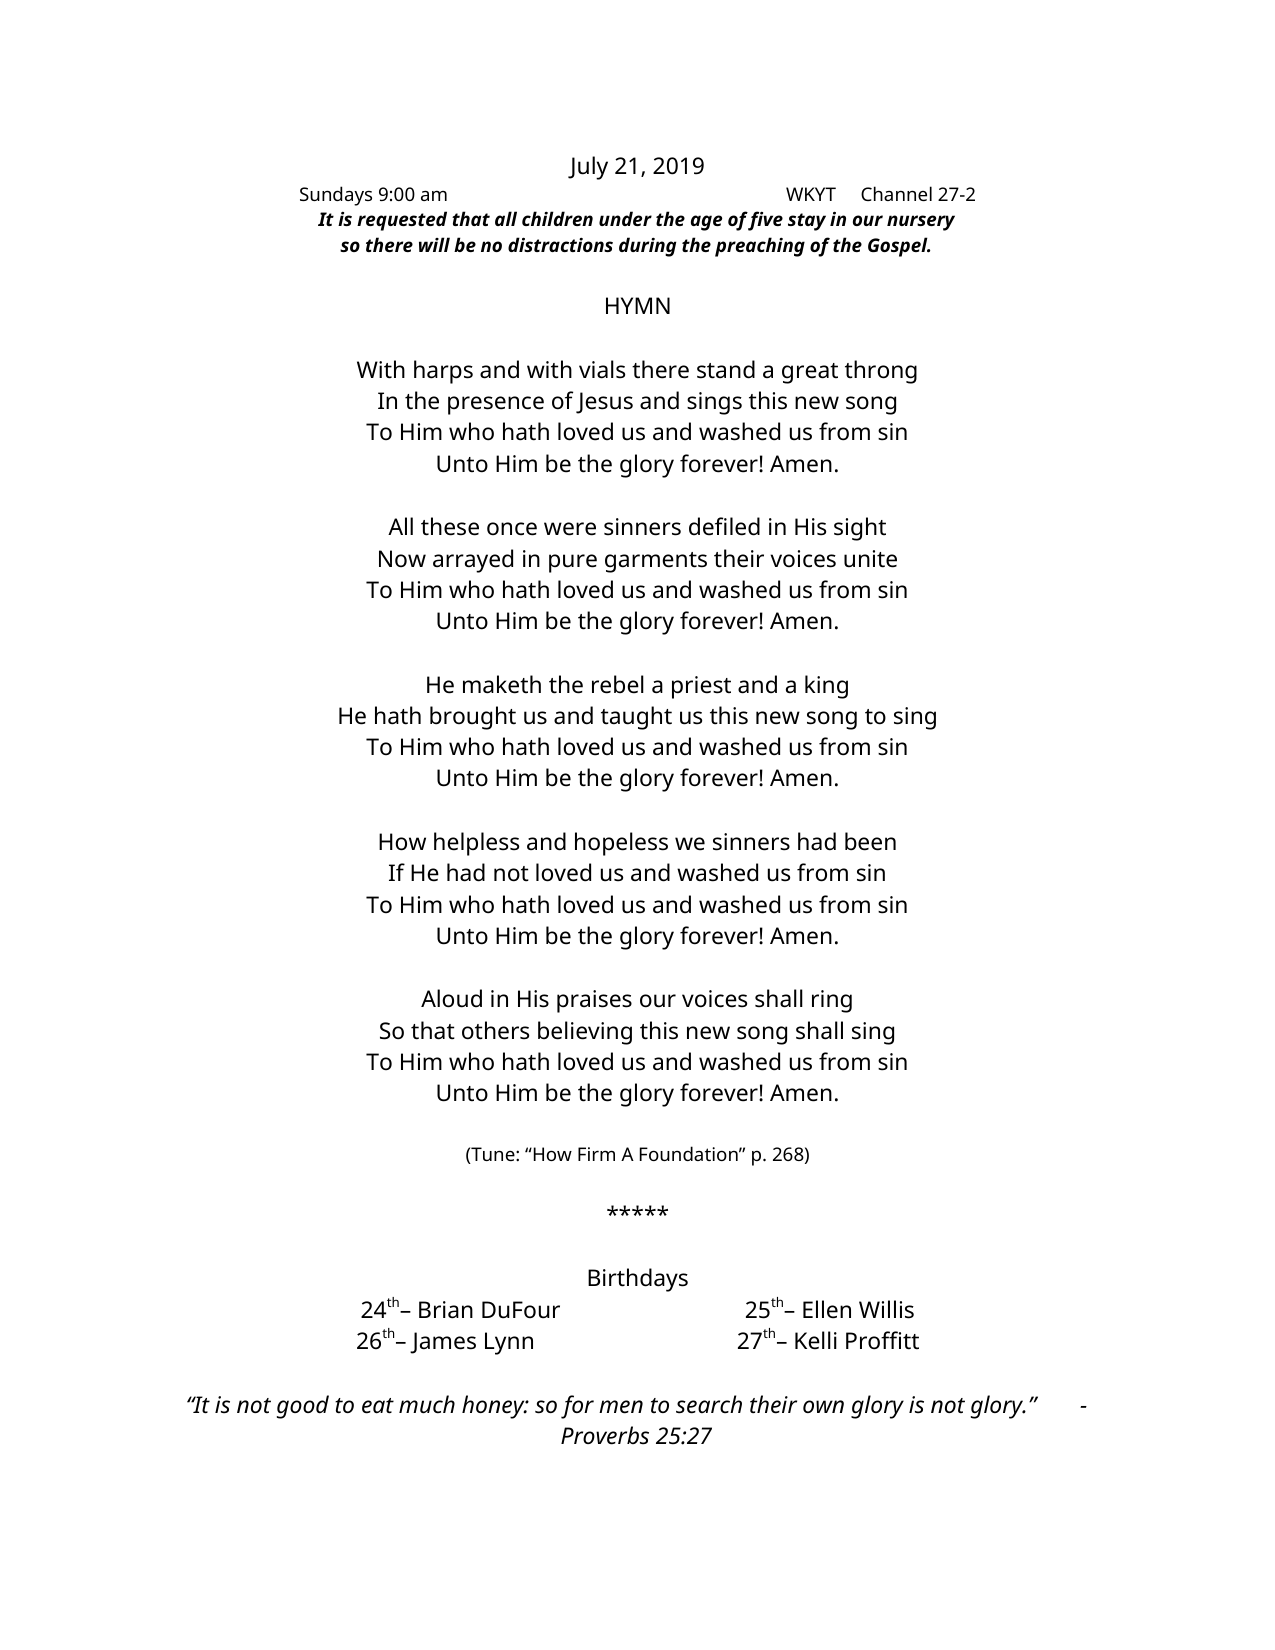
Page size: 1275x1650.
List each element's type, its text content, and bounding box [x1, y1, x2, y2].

text Unto Him be the glory forever! Amen. [150, 920, 1125, 951]
text 24th– Brian DuFour 25th– Ellen Willis [150, 1294, 1125, 1325]
text Aloud in His praises our voices shall ring [150, 983, 1125, 1015]
text To Him who hath loved us and washed us from sin [150, 1046, 1125, 1077]
text It is requested that all children under the age of five stay in our nursery [150, 207, 1125, 232]
text HYMN [150, 290, 1125, 321]
text (Tune: “How Firm A Foundation” p. 268) [150, 1141, 1125, 1166]
text Unto Him be the glory forever! Amen. [150, 1077, 1125, 1108]
text To Him who hath loved us and washed us from sin [150, 731, 1125, 762]
text If He had not loved us and washed us from sin [150, 857, 1125, 888]
text ***** [150, 1199, 1125, 1230]
text July 21, 2019 [150, 150, 1125, 181]
text To Him who hath loved us and washed us from sin [150, 888, 1125, 920]
text With harps and with vials there stand a great throng [150, 354, 1125, 385]
text To Him who hath loved us and washed us from sin [150, 574, 1125, 605]
text To Him who hath loved us and washed us from sin [150, 416, 1125, 448]
text Unto Him be the glory forever! Amen. [150, 605, 1125, 636]
text He hath brought us and taught us this new song to sing [150, 700, 1125, 731]
text He maketh the rebel a priest and a king [150, 669, 1125, 700]
text All these once were sinners defiled in His sight [150, 511, 1125, 542]
text Now arrayed in pure garments their voices unite [150, 542, 1125, 574]
text “It is not good to eat much honey: so for men to search their own glory is not glory.” - Proverbs 25:27 [150, 1388, 1125, 1451]
text so there will be no distractions during the preaching of the Gospel. [150, 232, 1125, 258]
text In the presence of Jesus and sings this new song [150, 385, 1125, 416]
text Unto Him be the glory forever! Amen. [150, 762, 1125, 794]
text How helpless and hopeless we sinners had been [150, 826, 1125, 857]
text Sundays 9:00 am WKYT Channel 27-2 [150, 181, 1125, 207]
text Unto Him be the glory forever! Amen. [150, 448, 1125, 479]
text So that others believing this new song shall sing [150, 1015, 1125, 1046]
text 26th– James Lynn 27th– Kelli Proffitt [150, 1325, 1125, 1356]
text Birthdays [150, 1262, 1125, 1294]
